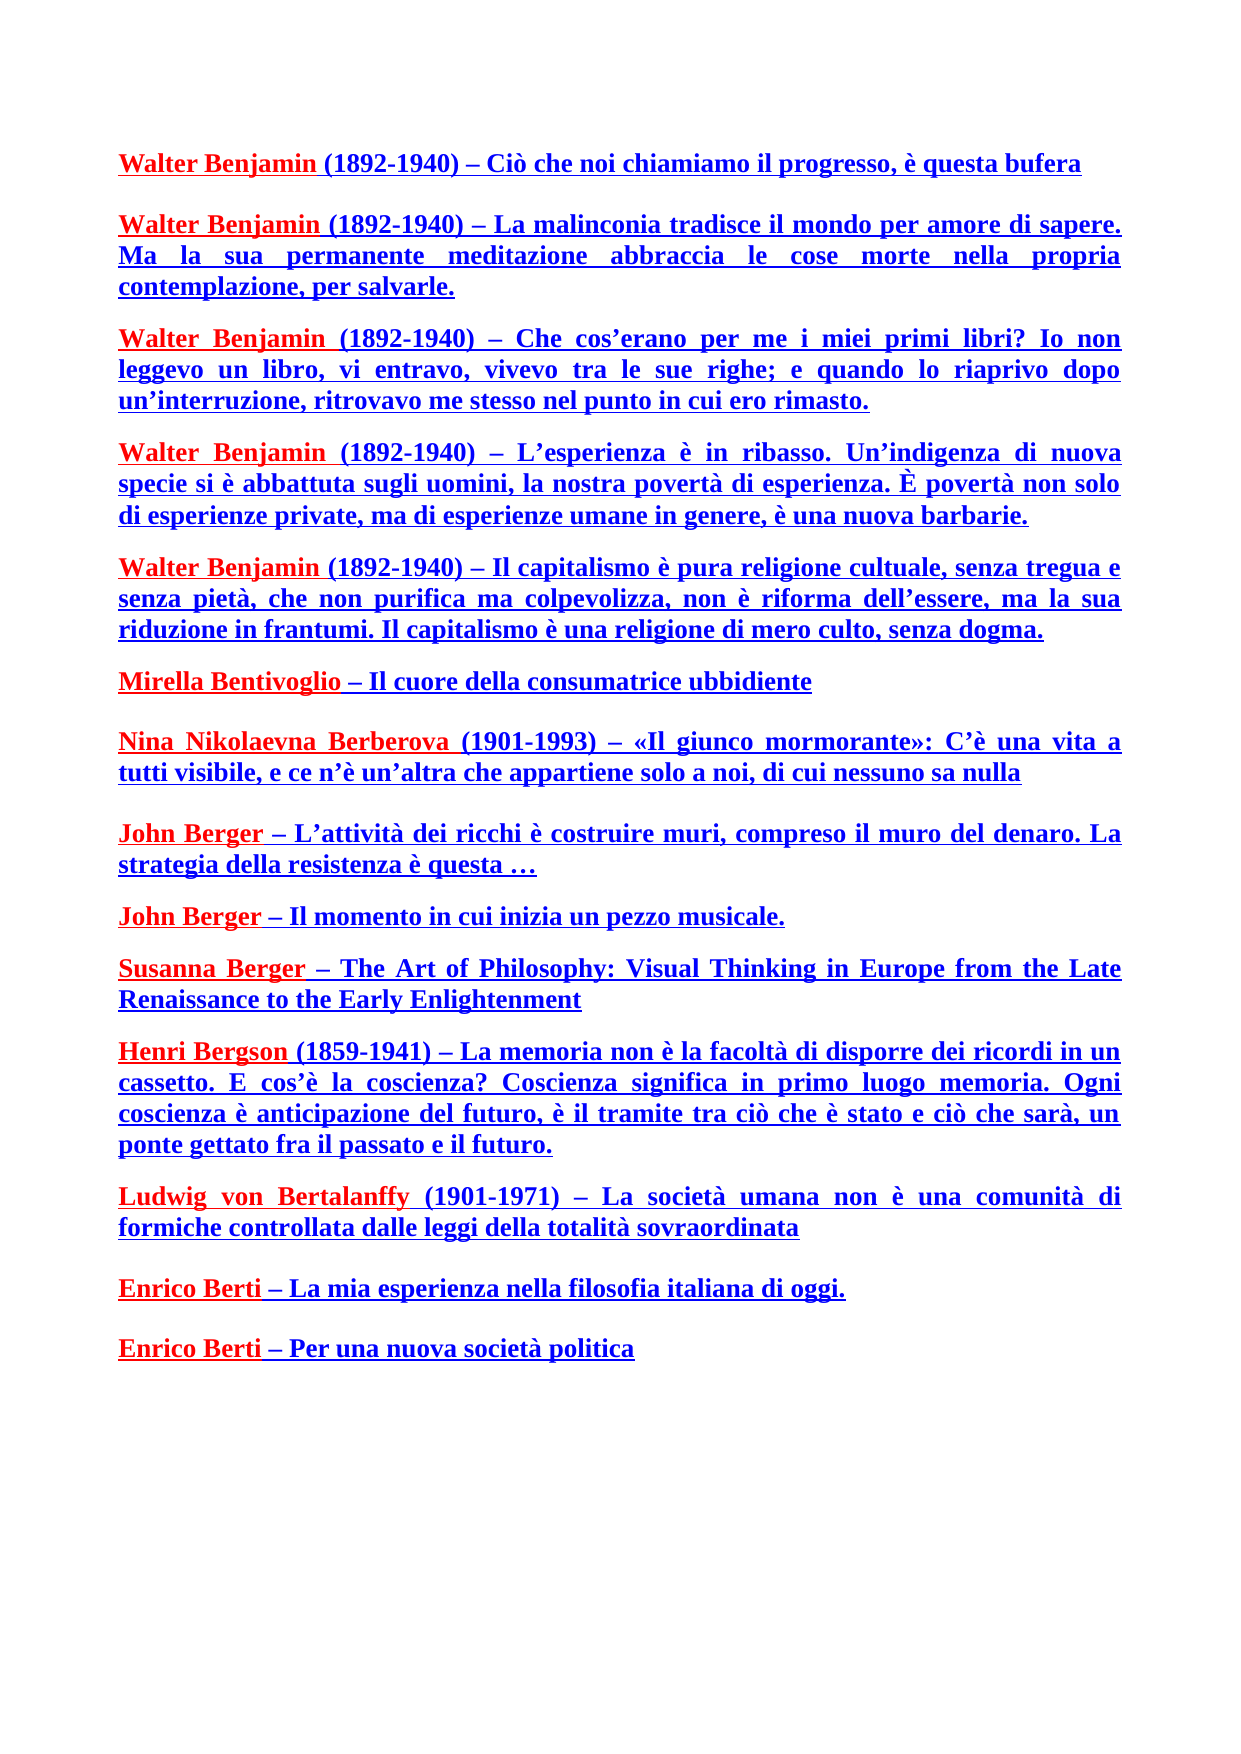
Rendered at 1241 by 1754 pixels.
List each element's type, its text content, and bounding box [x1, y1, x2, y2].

subtitle Enrico Berti – La mia esperienza nella filosofia italiana di oggi. [118, 1272, 1122, 1303]
subtitle Walter Benjamin (1892-1940) – La malinconia tradisce il mondo per amore di sapere. Ma la sua permanente meditazione abbraccia le cose morte nella propria contemplazione, per salvarle. [118, 208, 1122, 235]
subtitle Nina Nikolaevna Berberova (1901-1993) – «Il giunco mormorante»: C’è una vita a tutti visibile, e ce n’è un’altra che appartiene solo a noi, di cui nessuno sa nulla [118, 725, 1122, 752]
subtitle Ludwig von Bertalanffy (1901-1971) – La società umana non è una comunità di formiche controllata dalle leggi della totalità sovraordinata [118, 1209, 1122, 1243]
subtitle Walter Benjamin (1892-1940) – Il capitalismo è pura religione cultuale, senza tregua e senza pietà, che non purifica ma colpevolizza, non è riforma dell’essere, ma la sua riduzione in frantumi. Il capitalismo è una religione di mero culto, senza dogma. [118, 611, 1122, 644]
subtitle Walter Benjamin (1892-1940) – Che cos’erano per me i miei primi libri? Io non leggevo un libro, vi entravo, vivevo tra le sue righe; e quando lo riaprivo dopo un’interruzione, ritrovavo me stesso nel punto in cui ero rimasto. [118, 322, 1122, 349]
subtitle Henri Bergson (1859-1941) – La memoria non è la facoltà di disporre dei ricordi in un cassetto. E cos’è la coscienza? Coscienza significa in primo luogo memoria. Ogni coscienza è anticipazione del futuro, è il tramite tra ciò che è stato e ciò che sarà, un ponte gettato fra il passato e il futuro. [118, 1095, 1122, 1159]
subtitle Walter Benjamin (1892-1940) – Ciò che noi chiamiamo il progresso, è questa bufera [118, 148, 1122, 179]
subtitle Nina Nikolaevna Berberova (1901-1993) – «Il giunco mormorante»: C’è una vita a tutti visibile, e ce n’è un’altra che appartiene solo a noi, di cui nessuno sa nulla [118, 754, 1122, 788]
text Susanna Berger – The Art of Philosophy: Visual Thinking in Europe from the Late Renaissance to the Early Enlightenment [118, 952, 1122, 979]
text Susanna Berger – The Art of Philosophy: Visual Thinking in Europe from the Late Renaissance to the Early Enlightenment [118, 981, 1122, 1014]
subtitle Walter Benjamin (1892-1940) – La malinconia tradisce il mondo per amore di sapere. Ma la sua permanente meditazione abbraccia le cose morte nella propria contemplazione, per salvarle. [118, 237, 1122, 301]
text Walter Benjamin (1892-1940) – L’esperienza è in ribasso. Un’indigenza di nuova specie si è abbattuta sugli uomini, la nostra povertà di esperienza. È povertà non solo di esperienze private, ma di esperienze umane in genere, è una nuova barbarie. [118, 465, 1122, 530]
text Walter Benjamin (1892-1940) – L’esperienza è in ribasso. Un’indigenza di nuova specie si è abbattuta sugli uomini, la nostra povertà di esperienza. È povertà non solo di esperienze private, ma di esperienze umane in genere, è una nuova barbarie. [118, 436, 1122, 464]
subtitle Enrico Berti – Per una nuova società politica [118, 1332, 1122, 1363]
subtitle John Berger – Il momento in cui inizia un pezzo musicale. [118, 900, 1122, 931]
subtitle Ludwig von Bertalanffy (1901-1971) – La società umana non è una comunità di formiche controllata dalle leggi della totalità sovraordinata [118, 1180, 1122, 1208]
subtitle Henri Bergson (1859-1941) – La memoria non è la facoltà di disporre dei ricordi in un cassetto. E cos’è la coscienza? Coscienza significa in primo luogo memoria. Ogni coscienza è anticipazione del futuro, è il tramite tra ciò che è stato e ciò che sarà, un ponte gettato fra il passato e il futuro. [118, 1035, 1122, 1093]
subtitle John Berger – L’attività dei ricchi è costruire muri, compreso il muro del denaro. La strategia della resistenza è questa … [118, 845, 1122, 879]
subtitle Walter Benjamin (1892-1940) – Il capitalismo è pura religione cultuale, senza tregua e senza pietà, che non purifica ma colpevolizza, non è riforma dell’essere, ma la sua riduzione in frantumi. Il capitalismo è una religione di mero culto, senza dogma. [118, 551, 1122, 609]
text Mirella Bentivoglio – Il cuore della consumatrice ubbidiente [118, 665, 1122, 696]
subtitle John Berger – L’attività dei ricchi è costruire muri, compreso il muro del denaro. La strategia della resistenza è questa … [118, 817, 1122, 844]
subtitle Walter Benjamin (1892-1940) – Che cos’erano per me i miei primi libri? Io non leggevo un libro, vi entravo, vivevo tra le sue righe; e quando lo riaprivo dopo un’interruzione, ritrovavo me stesso nel punto in cui ero rimasto. [118, 351, 1122, 416]
